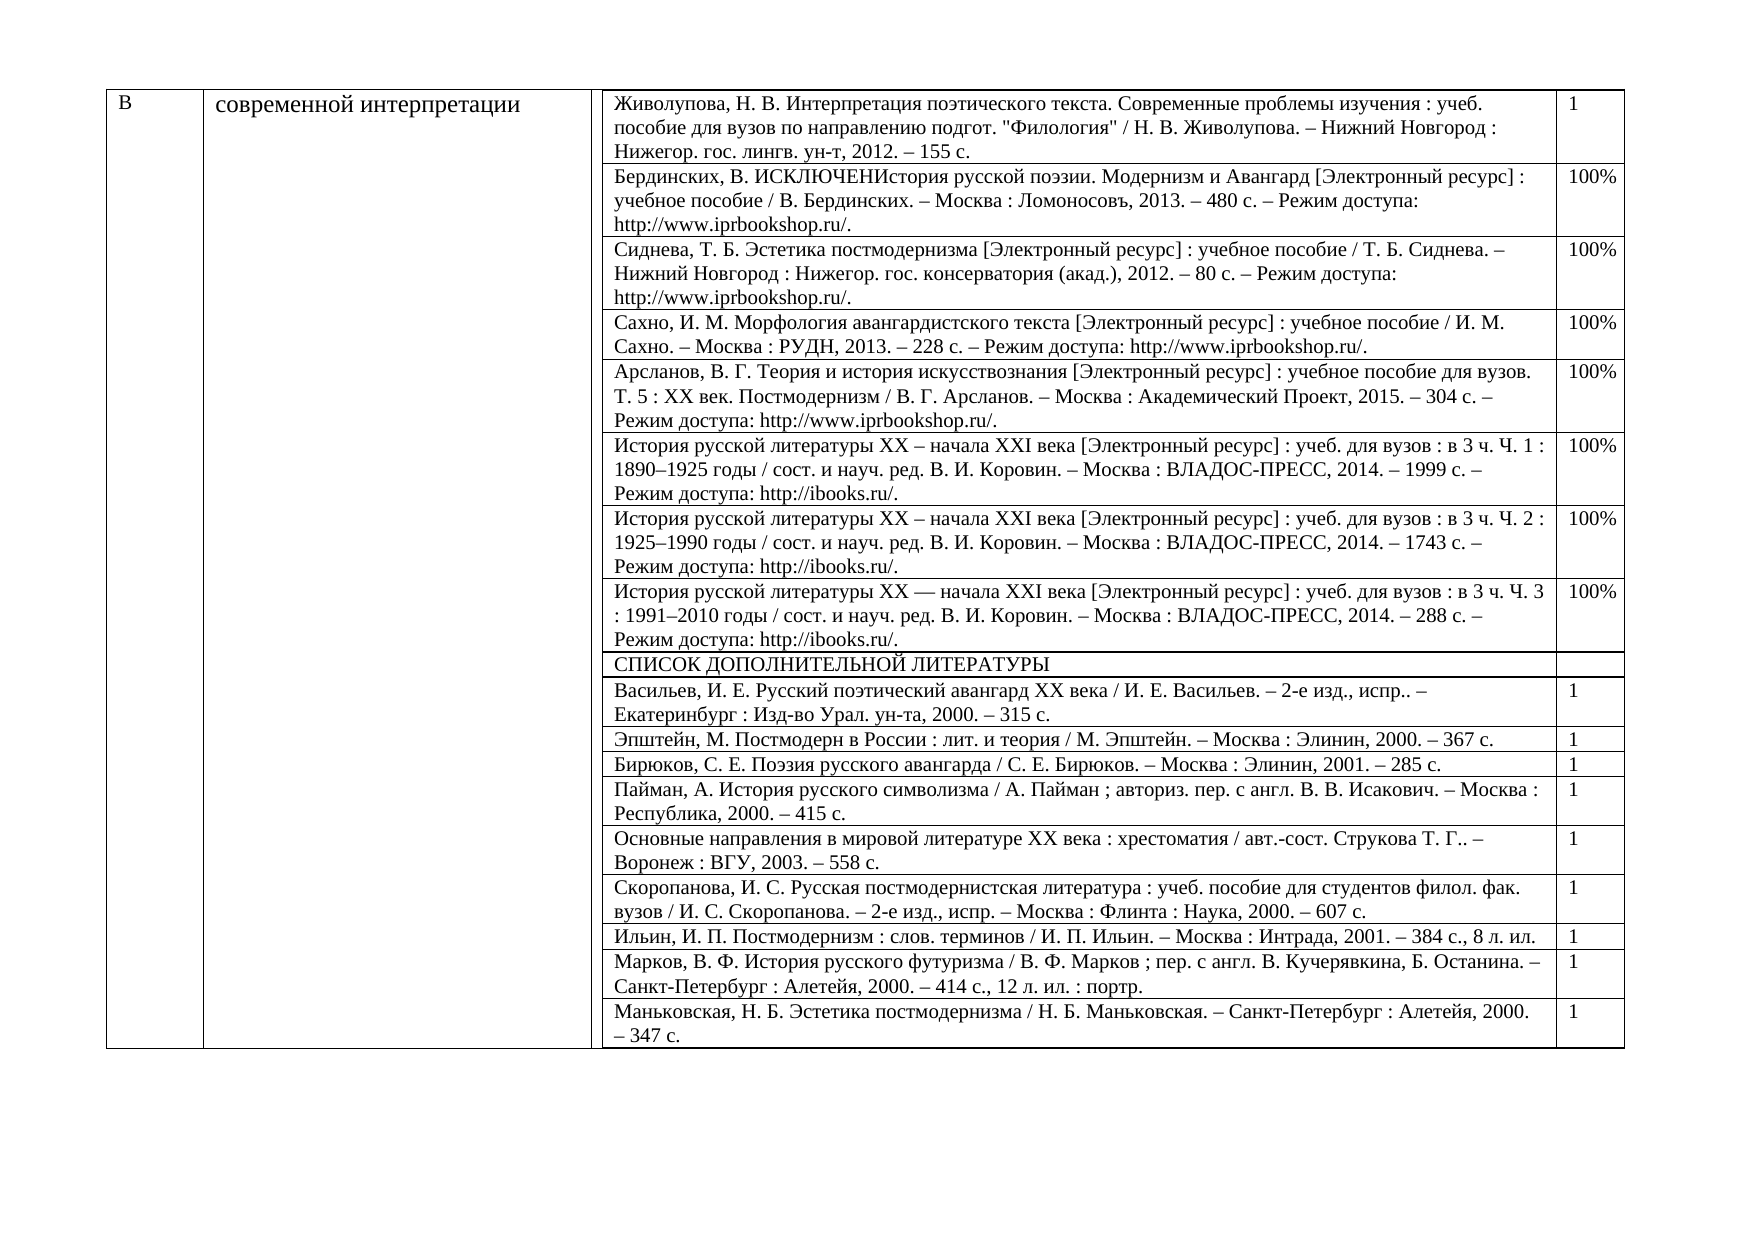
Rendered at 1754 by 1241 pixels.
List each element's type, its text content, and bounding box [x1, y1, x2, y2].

table_cell [1557, 360, 1624, 432]
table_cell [204, 90, 591, 1048]
table_cell [603, 579, 1556, 651]
table_cell [1557, 826, 1624, 874]
table_cell [603, 433, 1556, 505]
table_cell [603, 506, 1556, 578]
table_cell [1557, 91, 1624, 163]
table_cell [1557, 506, 1624, 578]
table_cell [1557, 777, 1624, 825]
table_cell [603, 875, 1556, 923]
table_cell [1557, 237, 1624, 309]
table_cell [1557, 924, 1624, 949]
table_cell [1557, 999, 1624, 1047]
table_cell [603, 678, 1556, 726]
table_cell [1557, 579, 1624, 651]
table_cell [603, 237, 1556, 309]
table_cell [1557, 752, 1624, 776]
table_cell [603, 777, 1556, 825]
table_cell [603, 826, 1556, 874]
table_cell [1557, 310, 1624, 359]
table_cell [1557, 875, 1624, 923]
table_cell [1557, 950, 1624, 998]
table_cell [603, 310, 1556, 359]
table_cell [603, 164, 1556, 236]
table_cell [603, 727, 1556, 751]
table_cell [603, 924, 1556, 949]
table_cell [1557, 433, 1624, 505]
table_cell Б1.В.ДВ [107, 90, 203, 1048]
table_cell [1557, 653, 1624, 676]
table_cell [603, 752, 1556, 776]
table_cell [603, 950, 1556, 998]
table_cell [1557, 678, 1624, 726]
table_cell [603, 360, 1556, 432]
table_cell [603, 91, 1556, 163]
table_cell [592, 90, 602, 1048]
table_cell [603, 653, 1556, 676]
table_cell [603, 999, 1556, 1047]
table_cell [1557, 727, 1624, 751]
table_cell [1557, 164, 1624, 236]
